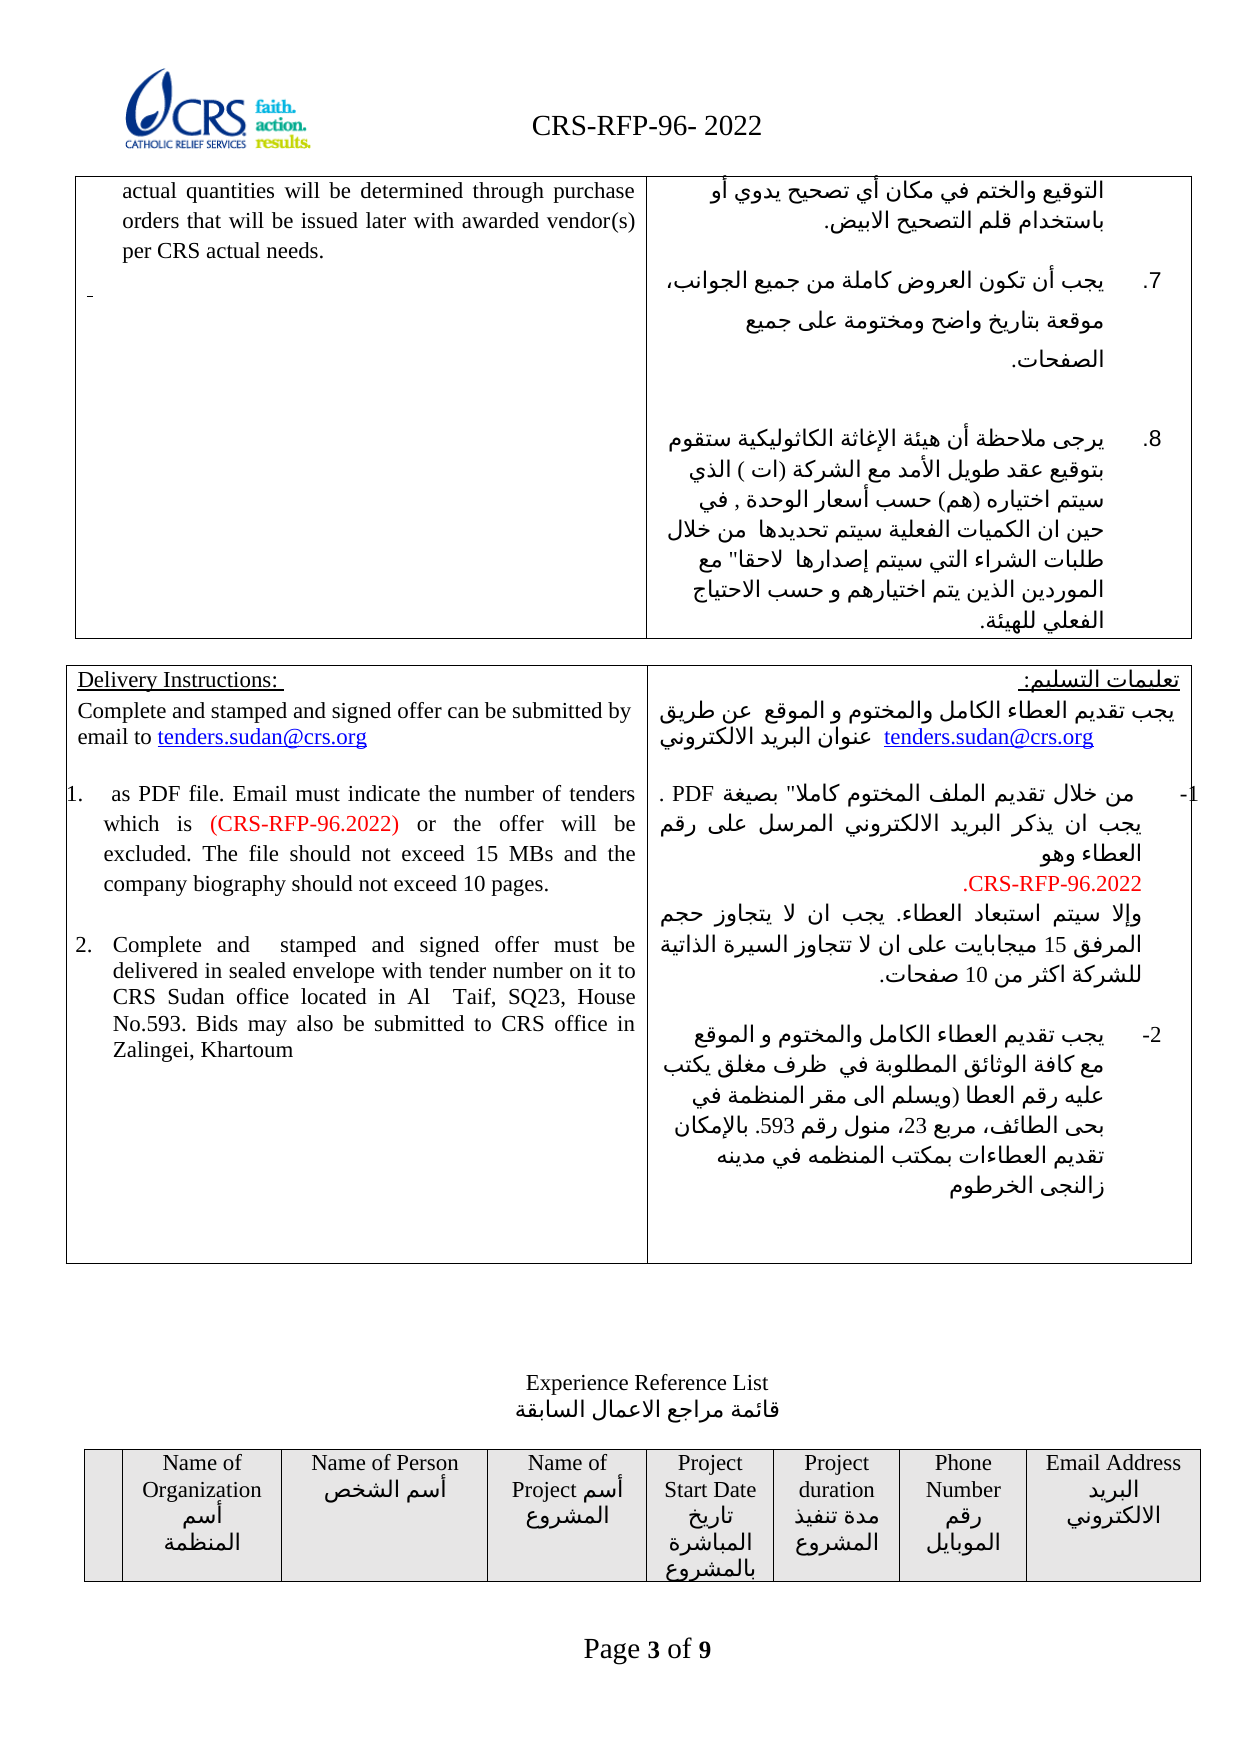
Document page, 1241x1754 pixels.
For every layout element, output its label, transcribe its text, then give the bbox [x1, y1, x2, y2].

table_header Project Start Date تاريخ المباشرة بالمشروع [647, 1450, 773, 1581]
table_header Delivery Instructions: Complete and stamped and signed offer can be submitted by email to tenders.sudan@crs.org as PDF file. Email must indicate the number of tenders which is (CRS-RFP-96.2022) or the offer will be excluded. The file should not exceed 15 MBs and the company biography should not exceed 10 pages. Complete and stamped and signed offer must be delivered in sealed envelope with tender number on it to CRS Sudan office located in Al Taif, SQ23, House No.593. Bids may also be submitted to CRS office in Zalingei, Khartoum [67, 666, 647, 1263]
table_header Email Address البريد الالكتروني [1027, 1450, 1200, 1581]
table_header [85, 1450, 122, 1581]
table_header Name of Person أسم الشخص [282, 1450, 487, 1581]
table_header Phone Number رقم الموبايل [900, 1450, 1026, 1581]
text Experience Reference List [141, 1369, 1153, 1396]
table_header تعليمات التسليم: يجب تقديم العطاء الكامل والمختوم و الموقع عن طريق عنوان البريد الالكتروني tenders.sudan@crs.org من خلال تقديم الملف المختوم كاملا" بصيغة PDF . يجب ان يذكر البريد الالكتروني المرسل على رقم العطاء وهو CRS-RFP-96.2022. وإلا سيتم استبعاد العطاء. يجب ان لا يتجاوز حجم المرفق 15 ميجابايت على ان لا تتجاوز السيرة الذاتية للشركة اكثر من 10 صفحات. يجب تقديم العطاء الكامل والمختوم و الموقع مع كافة الوثائق المطلوبة في ظرف مغلق يكتب عليه رقم العطا (ويسلم الى مقر المنظمة في بحى الطائف، مربع 23، منول رقم 593. بالإمكان تقديم العطاءات بمكتب المنظمه في مدينه زالنجى الخرطوم [648, 666, 1191, 1263]
text قائمة مراجع الاعمال السابقة [141, 1396, 1153, 1422]
table_header Project duration مدة تنفيذ المشروع [774, 1450, 899, 1581]
picture [125, 67, 311, 150]
table_header Name of Project أسم المشروع [488, 1450, 646, 1581]
table_header Name of Organization أسم المنظمة [123, 1450, 281, 1581]
